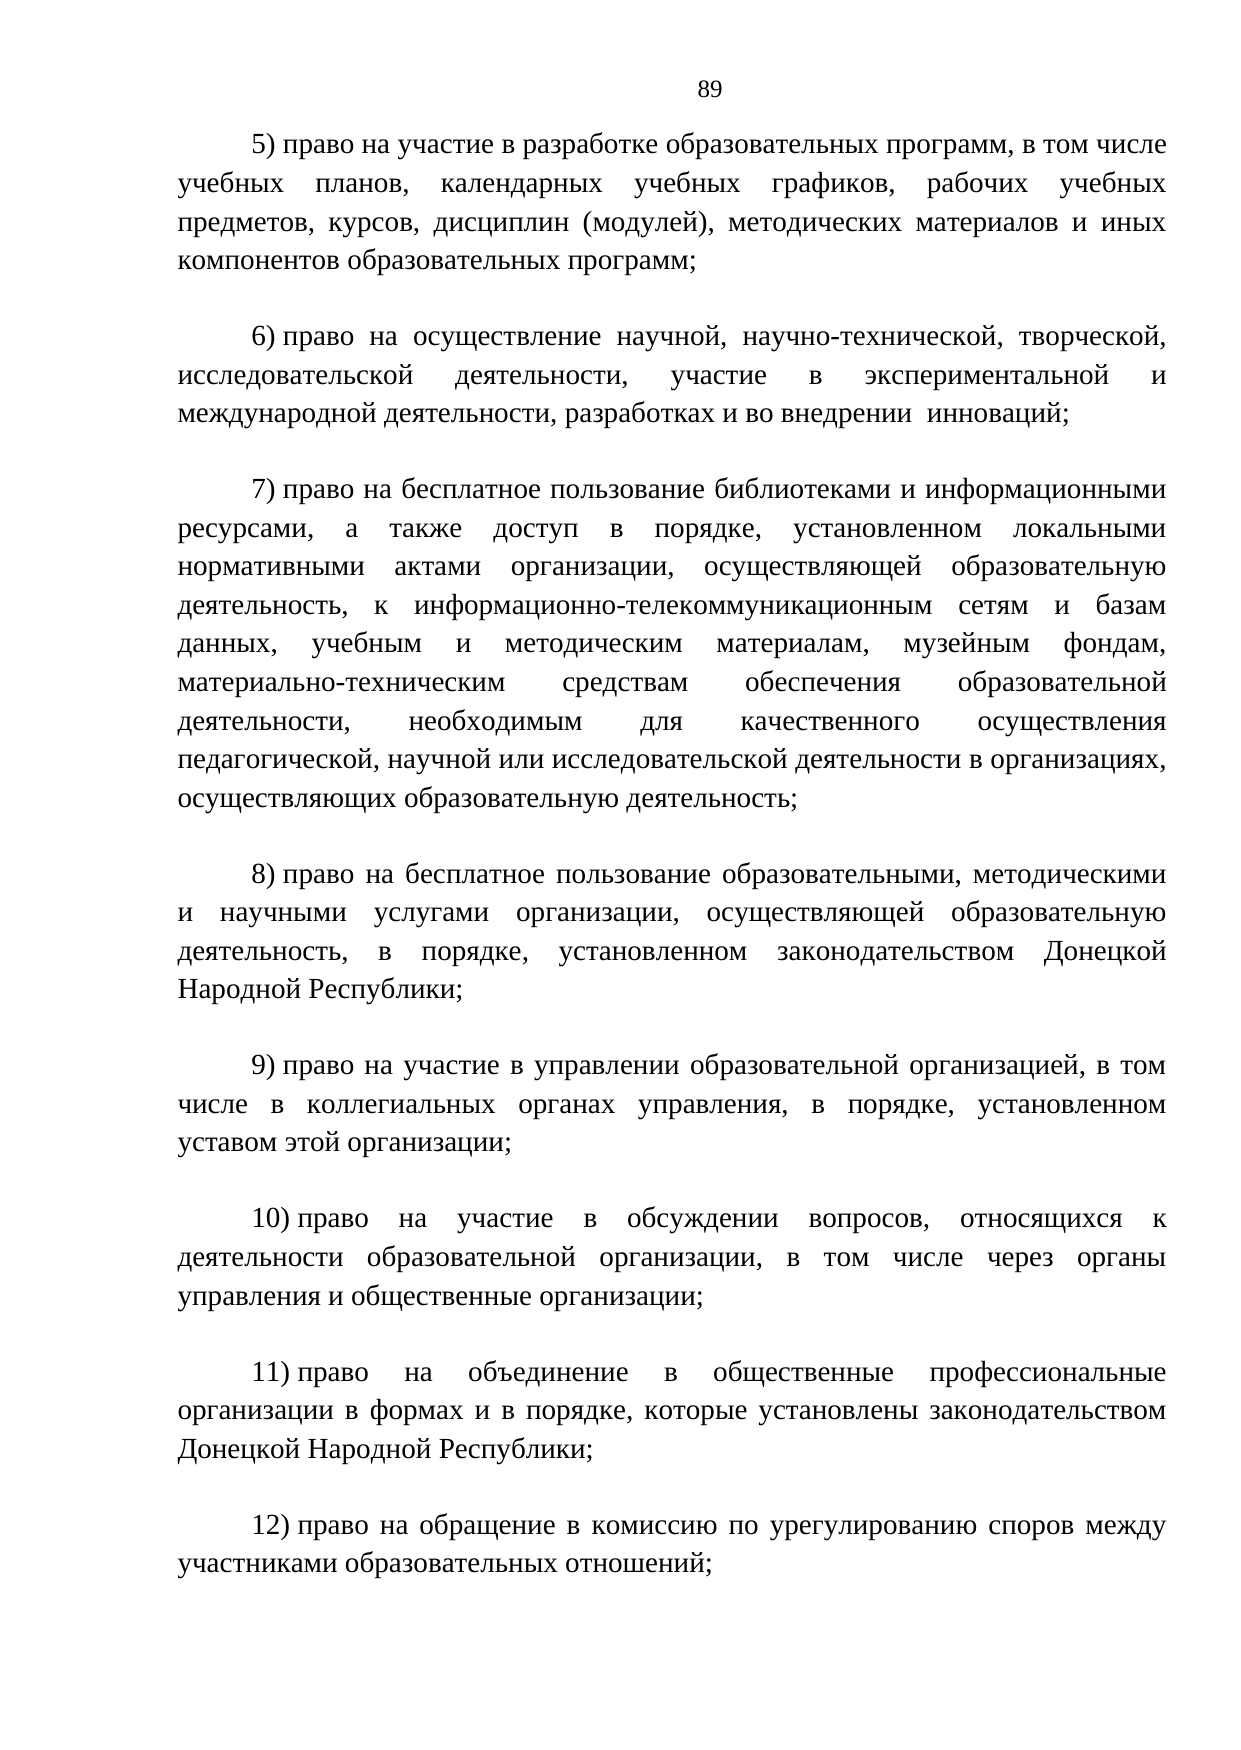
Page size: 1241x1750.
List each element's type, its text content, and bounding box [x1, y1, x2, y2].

text 12) право на обращение в комиссию по урегулированию споров между участниками образовательных отношений; [177, 1507, 1167, 1579]
text 10) право на участие в обсуждении вопросов, относящихся к деятельности образовательной организации, в том числе через органы управления и общественные организации; [177, 1201, 1167, 1311]
text 8) право на бесплатное пользование образовательными, методическими и научными услугами организации, осуществляющей образовательную деятельность, в порядке, установленном законодательством Донецкой Народной Республики; [177, 856, 1167, 1005]
text 6) право на осуществление научной, научно-технической, творческой, исследовательской деятельности, участие в экспериментальной и международной деятельности, разработках и во внедрении инноваций; [177, 318, 1167, 429]
text 7) право на бесплатное пользование библиотеками и информационными ресурсами, а также доступ в порядке, установленном локальными нормативными актами организации, осуществляющей образовательную деятельность, к информационно-телекоммуникационным сетям и базам данных, учебным и методическим материалам, музейным фондам, материально-техническим средствам обеспечения образовательной деятельности, необходимым для качественного осуществления педагогической, научной или исследовательской деятельности в организациях, осуществляющих образовательную деятельность; [177, 471, 1167, 813]
text 9) право на участие в управлении образовательной организацией, в том числе в коллегиальных органах управления, в порядке, установленном уставом этой организации; [177, 1047, 1167, 1158]
text 5) право на участие в разработке образовательных программ, в том числе учебных планов, календарных учебных графиков, рабочих учебных предметов, курсов, дисциплин (модулей), методических материалов и иных компонентов образовательных программ; [177, 127, 1167, 276]
text 11) право на объединение в общественные профессиональные организации в формах и в порядке, которые установлены законодательством Донецкой Народной Республики; [177, 1354, 1167, 1464]
